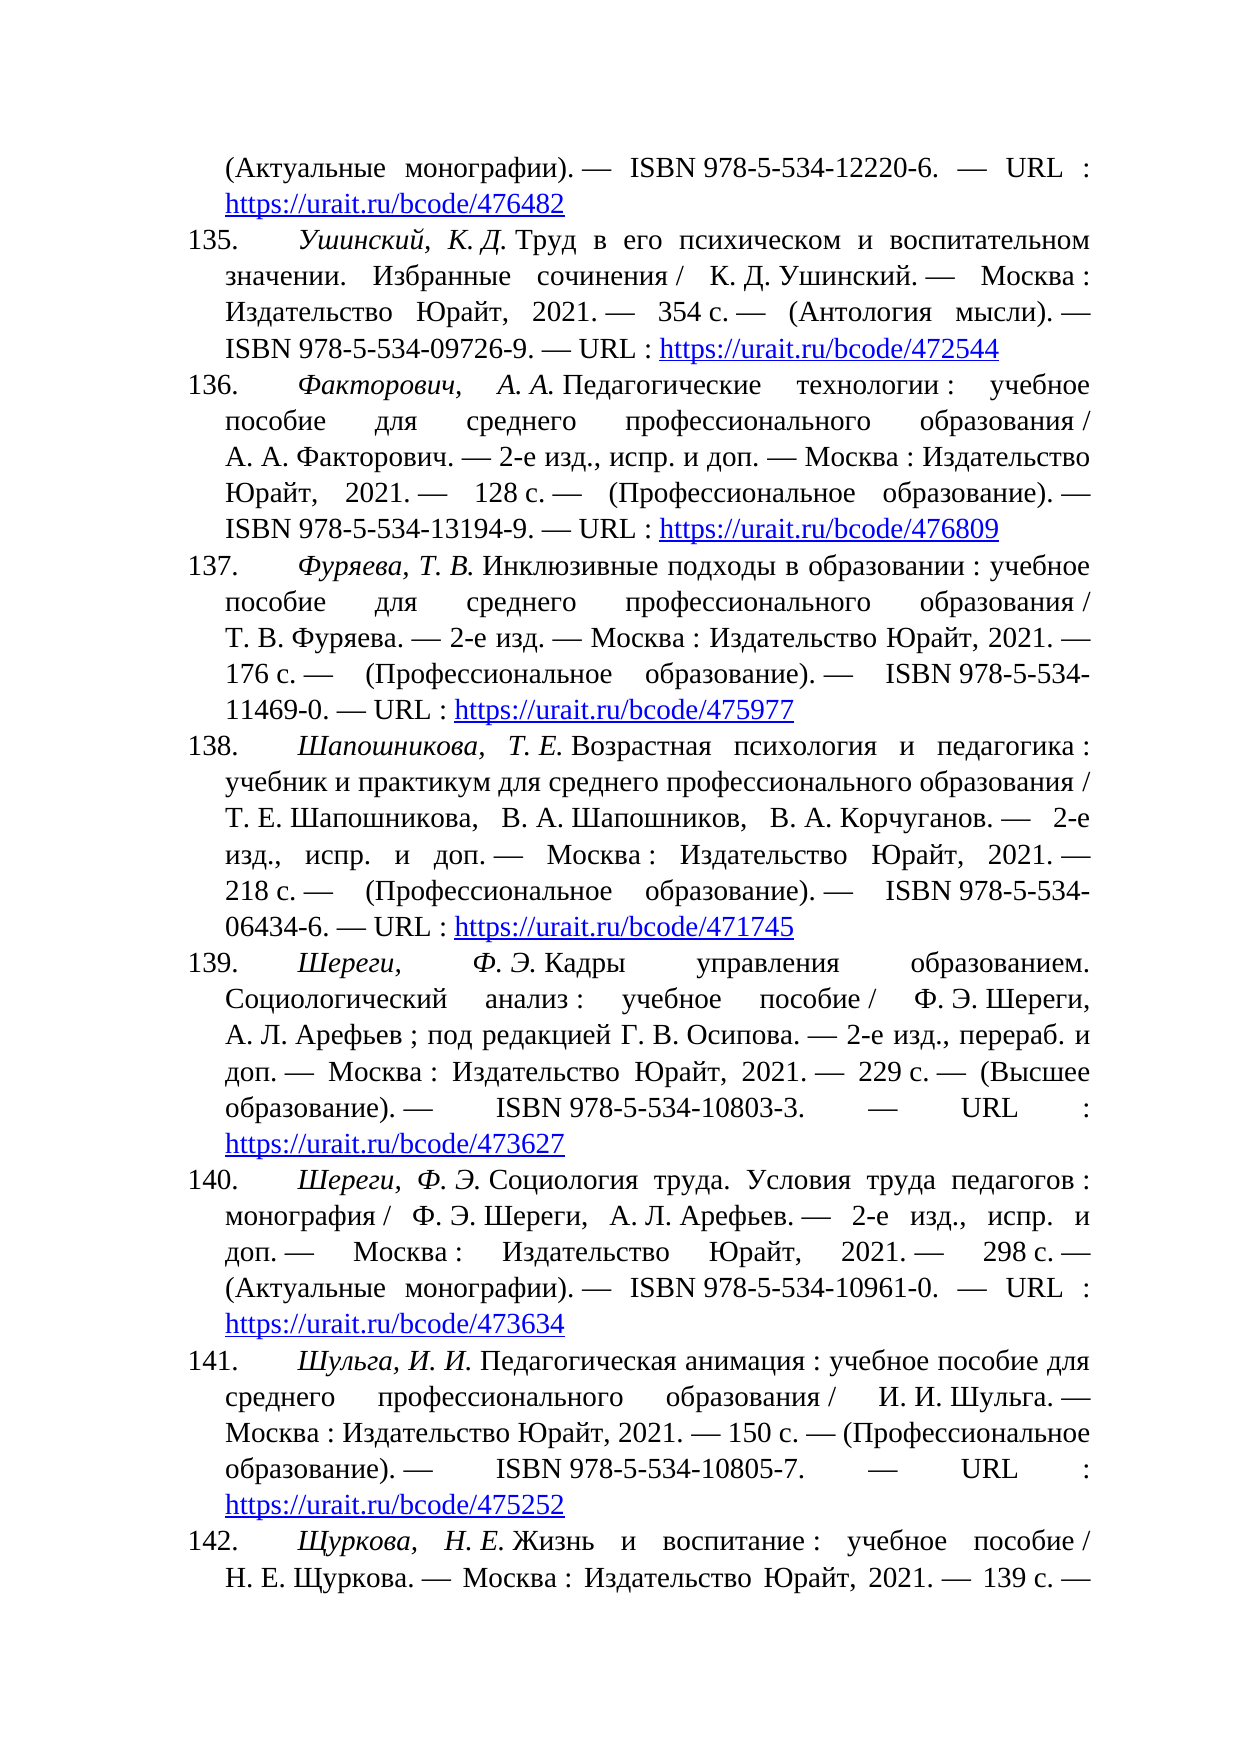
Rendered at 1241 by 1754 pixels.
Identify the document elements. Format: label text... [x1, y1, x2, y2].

list Шереги, Ф. Э. Социология труда. Условия труда педагогов : монография / Ф. Э. Шереги, А. Л. Арефьев. — 2-е изд., испр. и доп. — Москва : Издательство Юрайт, 2021. — 298 с. — (Актуальные монографии). — ISBN 978-5-534-10961-0. — URL : https://urait.ru/bcode/473634 [187, 1162, 1090, 1340]
list Факторович, А. А. Педагогические технологии : учебное пособие для среднего профессионального образования / А. А. Факторович. — 2-е изд., испр. и доп. — Москва : Издательство Юрайт, 2021. — 128 с. — (Профессиональное образование). — ISBN 978-5-534-13194-9. — URL : https://urait.ru/bcode/476809 [187, 367, 1090, 545]
list Фуряева, Т. В. Инклюзивные подходы в образовании : учебное пособие для среднего профессионального образования / Т. В. Фуряева. — 2-е изд. — Москва : Издательство Юрайт, 2021. — 176 с. — (Профессиональное образование). — ISBN 978-5-534-11469-0. — URL : https://urait.ru/bcode/475977 [187, 548, 1090, 726]
list Шульга, И. И. Педагогическая анимация : учебное пособие для среднего профессионального образования / И. И. Шульга. — Москва : Издательство Юрайт, 2021. — 150 с. — (Профессиональное образование). — ISBN 978-5-534-10805-7. — URL : https://urait.ru/bcode/475252 [187, 1343, 1090, 1521]
list Шапошникова, Т. Е. Возрастная психология и педагогика : учебник и практикум для среднего профессионального образования / Т. Е. Шапошникова, В. А. Шапошников, В. А. Корчуганов. — 2-е изд., испр. и доп. — Москва : Издательство Юрайт, 2021. — 218 с. — (Профессиональное образование). — ISBN 978-5-534-06434-6. — URL : https://urait.ru/bcode/471745 [187, 728, 1090, 943]
list Ушинский, К. Д. Труд в его психическом и воспитательном значении. Избранные сочинения / К. Д. Ушинский. — Москва : Издательство Юрайт, 2021. — 354 с. — (Антология мысли). — ISBN 978-5-534-09726-9. — URL : https://urait.ru/bcode/472544 [187, 222, 1090, 364]
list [187, 150, 1090, 220]
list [187, 1523, 1090, 1593]
list Шереги, Ф. Э. Кадры управления образованием. Социологический анализ : учебное пособие / Ф. Э. Шереги, А. Л. Арефьев ; под редакцией Г. В. Осипова. — 2-е изд., перераб. и доп. — Москва : Издательство Юрайт, 2021. — 229 с. — (Высшее образование). — ISBN 978-5-534-10803-3. — URL : https://urait.ru/bcode/473627 [187, 945, 1090, 1159]
